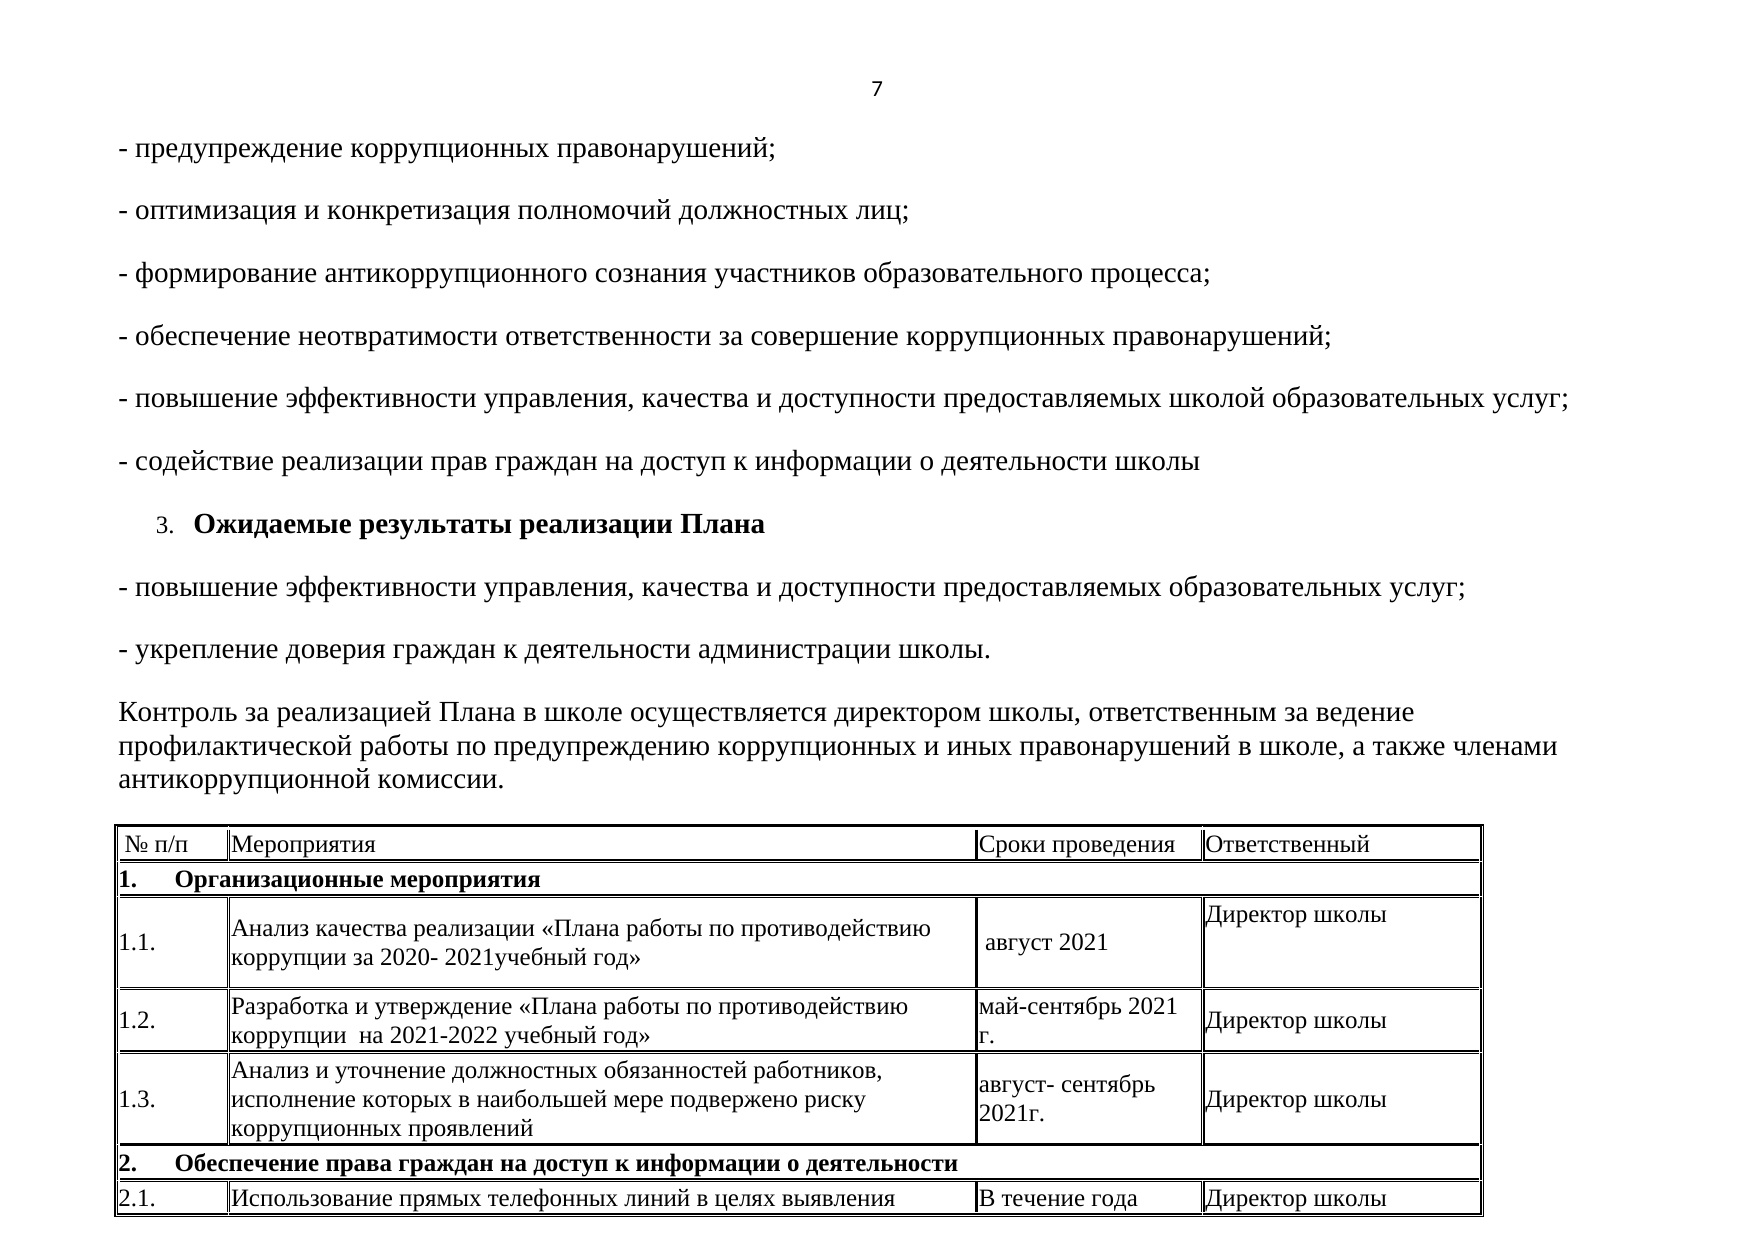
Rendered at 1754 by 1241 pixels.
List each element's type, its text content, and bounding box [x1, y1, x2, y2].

table_cell 1.2. [118, 986, 227, 1050]
text - повышение эффективности управления, качества и доступности предоставляемых школой образовательных услуг; [118, 381, 1636, 414]
text - укрепление доверия граждан к деятельности администрации школы. [118, 631, 1636, 665]
text - обеспечение неотвратимости ответственности за совершение коррупционных правонарушений; [118, 318, 1636, 351]
list Ожидаемые результаты реализации Плана [156, 506, 1636, 539]
text - формирование антикоррупционного сознания участников образовательного процесса; [118, 255, 1636, 289]
table_cell Анализ и уточнение должностных обязанностей работников, исполнение которых в наибольшей мере подвержено риску коррупционных проявлений [230, 1054, 975, 1143]
table_cell август 2021 [978, 898, 1201, 986]
table_header Сроки проведения [976, 826, 1203, 859]
text - оптимизация и конкретизация полномочий должностных лиц; [118, 192, 1636, 226]
table_cell май-сентябрь 2021 г. [978, 990, 1201, 1050]
table_cell Директор школы [1205, 986, 1481, 1050]
table_cell Разработка и утверждение «Плана работы по противодействию коррупции на 2021-2022 учебный год» [230, 990, 975, 1050]
text - повышение эффективности управления, качества и доступности предоставляемых образовательных услуг; [118, 569, 1636, 602]
table_header Ответственный [1203, 827, 1480, 859]
table_cell В течение года [976, 1180, 1203, 1213]
table_cell Директор школы [1205, 1050, 1481, 1143]
table_cell Директор школы [1205, 894, 1481, 986]
table_header Мероприятия [229, 827, 976, 859]
table_cell 2.1. [118, 1178, 228, 1213]
table_header № п/п [118, 827, 228, 859]
table_cell 1.3. [118, 1050, 227, 1143]
text Контроль за реализацией Плана в школе осуществляется директором школы, ответственным за ведение профилактической работы по предупреждению коррупционных и иных правонарушений в школе, а также членами антикоррупционной комиссии. [118, 694, 1636, 795]
text - содействие реализации прав граждан на доступ к информации о деятельности школы [118, 443, 1636, 477]
table_cell 2. Обеспечение права граждан на доступ к информации о деятельности [116, 1143, 1482, 1178]
table_cell август- сентябрь 2021г. [978, 1054, 1201, 1143]
text - предупреждение коррупционных правонарушений; [118, 130, 1636, 163]
table_cell 1.1. [118, 894, 227, 986]
table_cell 1. Организационные мероприятия [118, 859, 1481, 894]
table_cell Анализ качества реализации «Плана работы по противодействию коррупции за 2020- 2021учебный год» [230, 898, 975, 986]
table_cell Директор школы [1203, 1178, 1481, 1213]
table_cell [229, 1182, 976, 1213]
